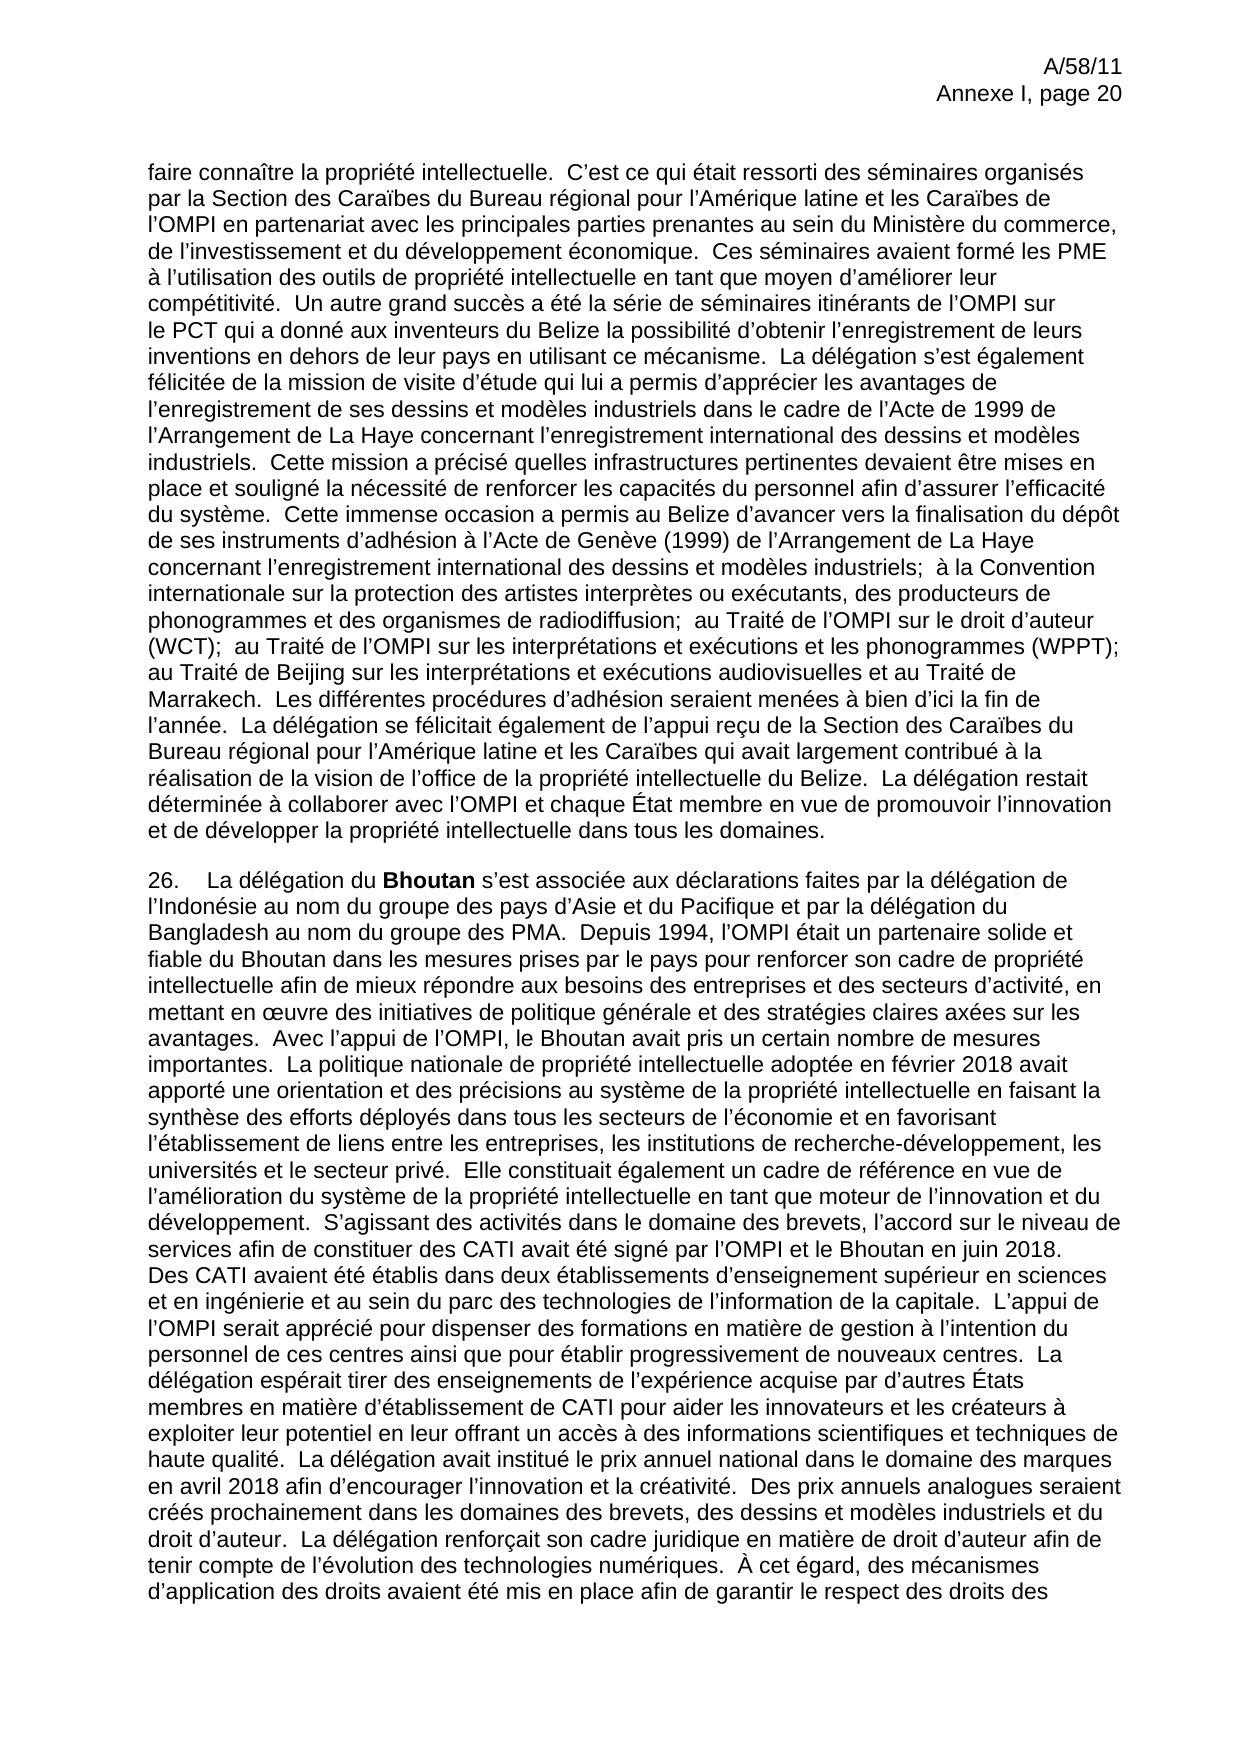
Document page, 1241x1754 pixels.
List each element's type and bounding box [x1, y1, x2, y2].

text [148, 867, 1122, 1604]
text [148, 158, 1122, 844]
